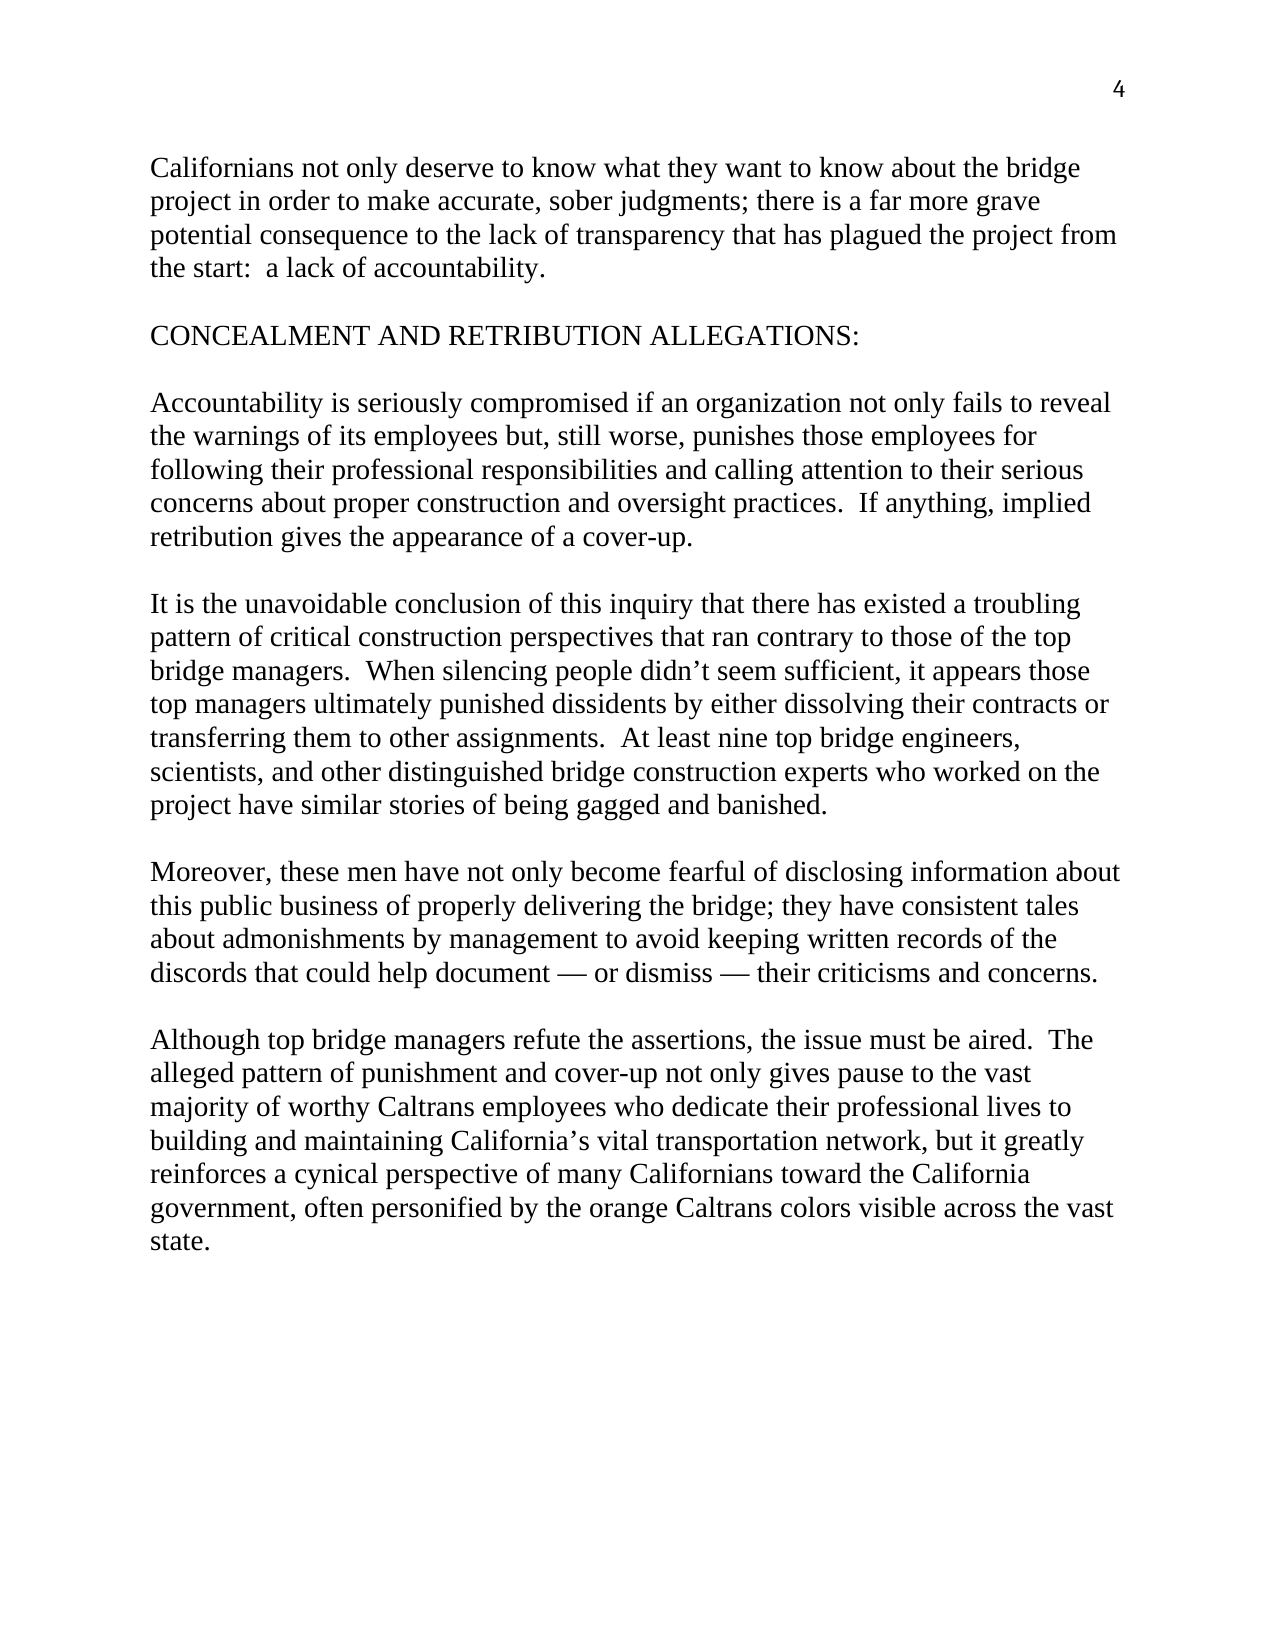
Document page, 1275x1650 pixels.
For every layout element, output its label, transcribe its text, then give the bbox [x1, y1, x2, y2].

text It is the unavoidable conclusion of this inquiry that there has existed a troubling pattern of critical construction perspectives that ran contrary to those of the top bridge managers. When silencing people didn’t seem sufficient, it appears those top managers ultimately punished dissidents by either dissolving their contracts or transferring them to other assignments. At least nine top bridge engineers, scientists, and other distinguished bridge construction experts who worked on the project have similar stories of being gagged and banished. [150, 586, 1125, 821]
text Although top bridge managers refute the assertions, the issue must be aired. The alleged pattern of punishment and cover-up not only gives pause to the vast majority of worthy Caltrans employees who dedicate their professional lives to building and maintaining California’s vital transportation network, but it greatly reinforces a cynical perspective of many Californians toward the California government, often personified by the orange Caltrans colors visible across the vast state. [150, 1022, 1125, 1257]
text Accountability is seriously compromised if an organization not only fails to reveal the warnings of its employees but, still worse, punishes those employees for following their professional responsibilities and calling attention to their serious concerns about proper construction and oversight practices. If anything, implied retribution gives the appearance of a cover-up. [150, 385, 1125, 552]
text Moreover, these men have not only become fearful of disclosing information about this public business of properly delivering the bridge; they have consistent tales about admonishments by management to avoid keeping written records of the discords that could help document — or dismiss — their criticisms and concerns. [150, 854, 1125, 988]
text Californians not only deserve to know what they want to know about the bridge project in order to make accurate, sober judgments; there is a far more grave potential consequence to the lack of transparency that has plagued the project from the start: a lack of accountability. [150, 150, 1125, 284]
text CONCEALMENT AND RETRIBUTION ALLEGATIONS: [150, 318, 1125, 351]
